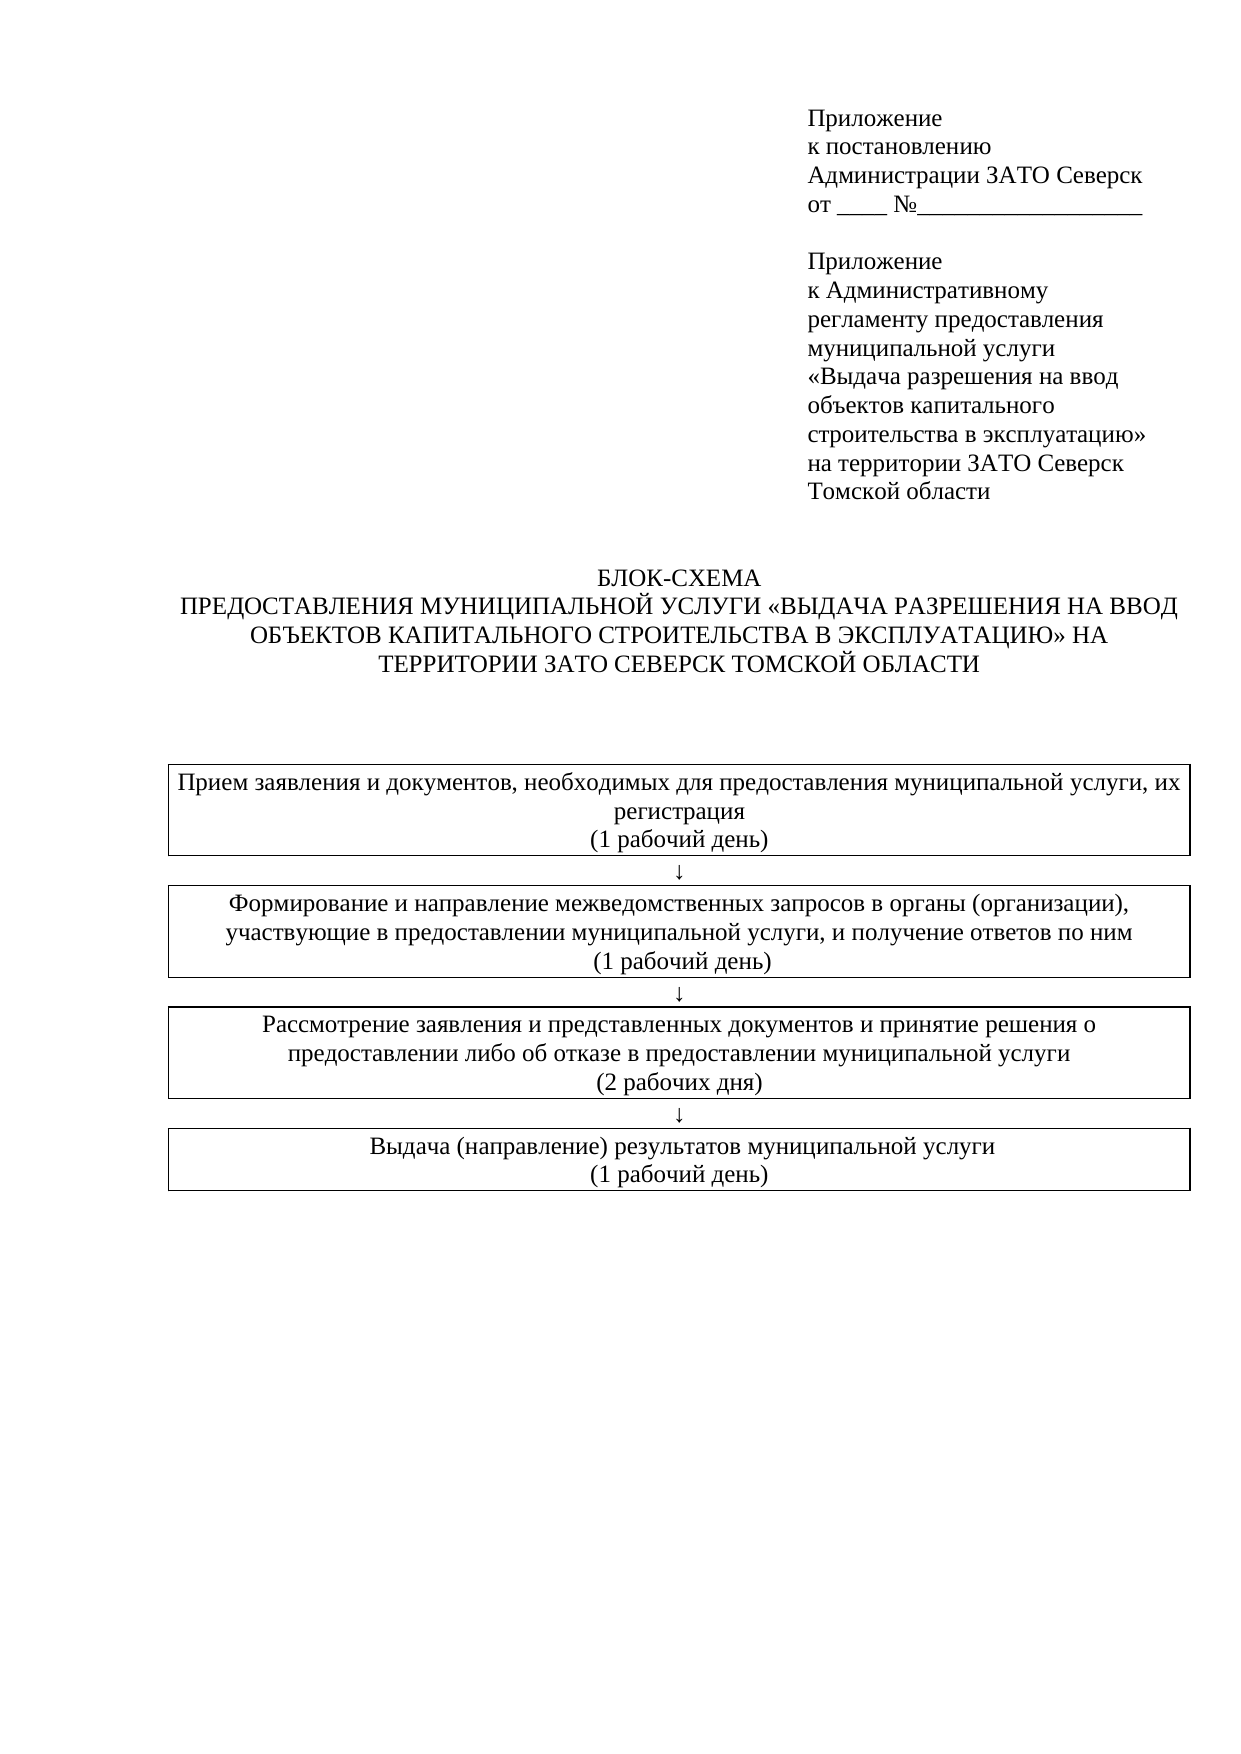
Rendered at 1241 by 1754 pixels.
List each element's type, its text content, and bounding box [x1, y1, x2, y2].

text ↓ [177, 978, 1181, 1006]
text Рассмотрение заявления и представленных документов и принятие решения о предоставлении либо об отказе в предоставлении муниципальной услуги [169, 1008, 1189, 1064]
text Прием заявления и документов, необходимых для предоставления муниципальной услуги, их регистрация [169, 765, 1189, 821]
text Формирование и направление межведомственных запросов в органы (организации), участвующие в предоставлении муниципальной услуги, и получение ответов по ним [169, 886, 1189, 943]
text (2 рабочих дня) [169, 1064, 1189, 1098]
table_header Приложение к постановлению Администрации ЗАТО Северск от ____ №__________________ Приложение к Административному регламенту предоставления муниципальной услуги «Выдача разрешения на ввод объектов капитального строительства в эксплуатацию» на территории ЗАТО Северск Томской области [796, 103, 1163, 505]
text ↓ [177, 856, 1181, 885]
text (1 рабочий день) [169, 943, 1189, 977]
title БЛОК-СХЕМА [177, 563, 1181, 591]
text (1 рабочий день) [169, 1156, 1189, 1190]
text (1 рабочий день) [169, 821, 1189, 855]
text ↓ [177, 1099, 1181, 1128]
title ПРЕДОСТАВЛЕНИЯ МУНИЦИПАЛЬНОЙ УСЛУГИ «ВЫДАЧА РАЗРЕШЕНИЯ НА ВВОД ОБЪЕКТОВ КАПИТАЛЬНОГО СТРОИТЕЛЬСТВА В ЭКСПЛУАТАЦИЮ» НА ТЕРРИТОРИИ ЗАТО СЕВЕРСК ТОМСКОЙ ОБЛАСТИ [177, 591, 1181, 678]
text Выдача (направление) результатов муниципальной услуги [169, 1129, 1189, 1156]
